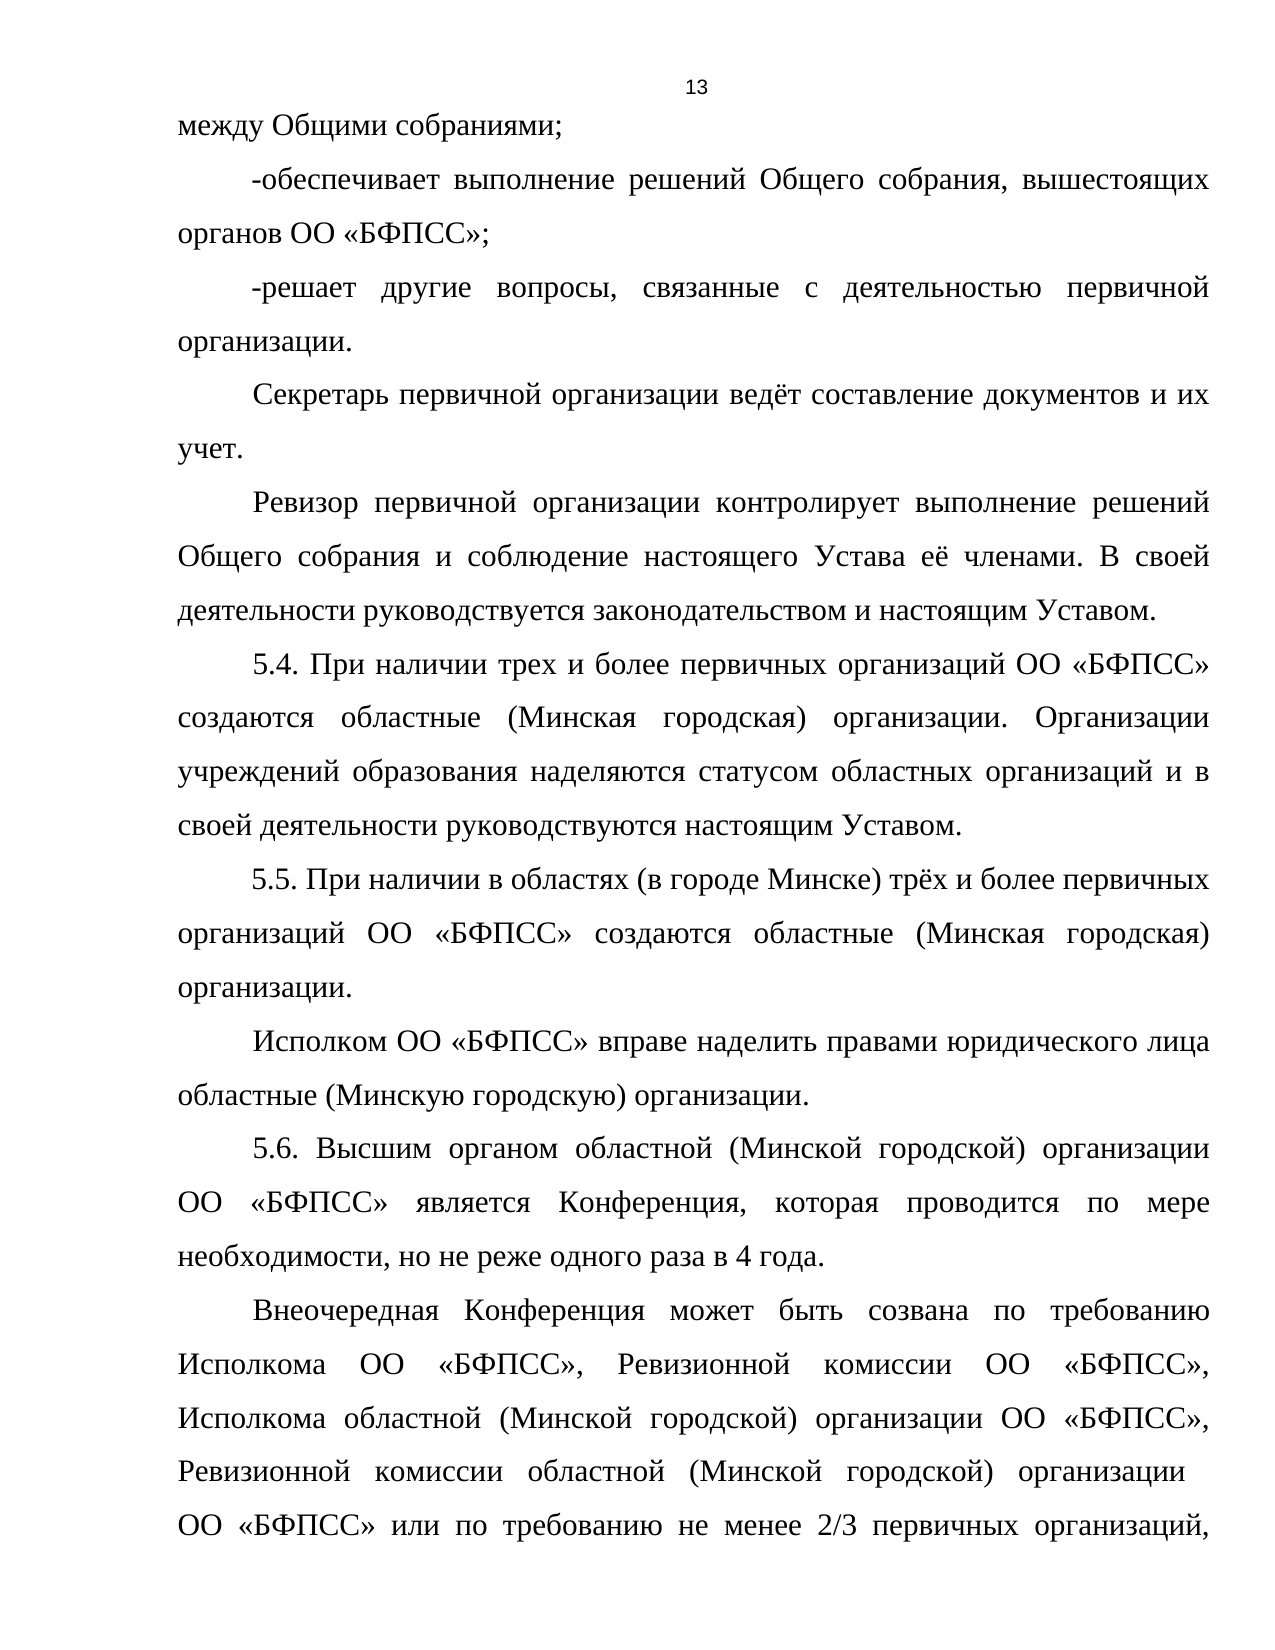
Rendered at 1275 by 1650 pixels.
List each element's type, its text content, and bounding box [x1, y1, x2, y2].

text 5.5. При наличии в областях (в городе Минске) трёх и более первичных организаций ОО «БФПСС» создаются областные (Минская городская) организации. [177, 860, 1211, 1004]
text -обеспечивает выполнение решений Общего собрания, вышестоящих органов ОО «БФПСС»; [177, 160, 1211, 250]
text Ревизор первичной организации контролирует выполнение решений Общего собрания и соблюдение настоящего Устава её членами. В своей деятельности руководствуется законодательством и настоящим Уставом. [177, 483, 1211, 627]
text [177, 106, 1211, 142]
text -решает другие вопросы, связанные с деятельностью первичной организации. [177, 268, 1211, 358]
text 5.6. Высшим органом областной (Минской городской) организации ОО «БФПСС» является Конференция, которая проводится по мере необходимости, но не реже одного раза в 4 года. [177, 1129, 1211, 1273]
text Исполком ОО «БФПСС» вправе наделить правами юридического лица областные (Минскую городскую) организации. [177, 1022, 1211, 1112]
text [177, 1291, 1211, 1542]
text Секретарь первичной организации ведёт составление документов и их учет. [177, 376, 1211, 465]
text 5.4. При наличии трех и более первичных организаций ОО «БФПСС» создаются областные (Минская городская) организации. Организации учреждений образования наделяются статусом областных организаций и в своей деятельности руководствуются настоящим Уставом. [177, 645, 1211, 842]
